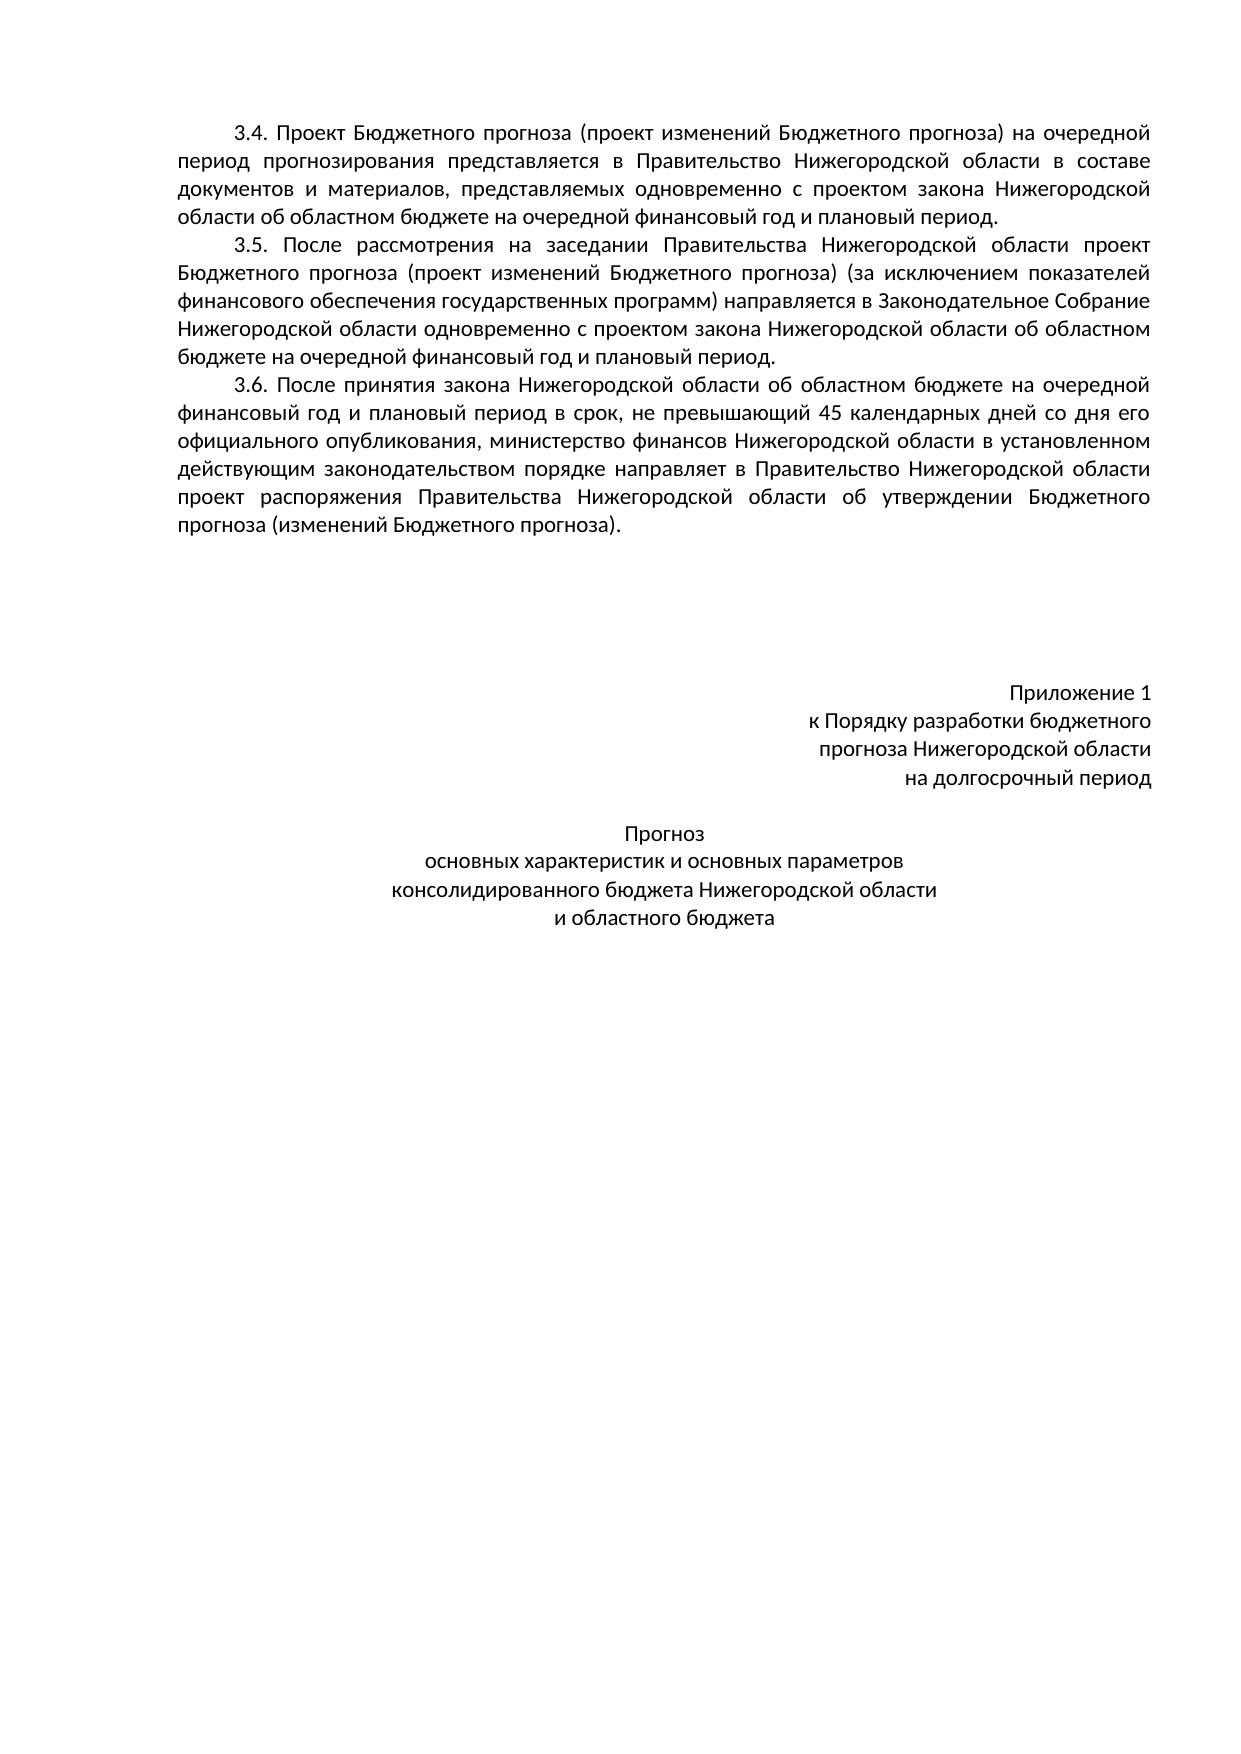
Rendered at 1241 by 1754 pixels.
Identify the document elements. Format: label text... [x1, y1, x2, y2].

text 3.6. После принятия закона Нижегородской области об областном бюджете на очередной финансовый год и плановый период в срок, не превышающий 45 календарных дней со дня его официального опубликования, министерство финансов Нижегородской области в установленном действующим законодательством порядке направляет в Правительство Нижегородской области проект распоряжения Правительства Нижегородской области об утверждении Бюджетного прогноза (изменений Бюджетного прогноза). [177, 370, 1152, 538]
text основных характеристик и основных параметров [177, 847, 1152, 875]
text 3.5. После рассмотрения на заседании Правительства Нижегородской области проект Бюджетного прогноза (проект изменений Бюджетного прогноза) (за исключением показателей финансового обеспечения государственных программ) направляется в Законодательное Собрание Нижегородской области одновременно с проектом закона Нижегородской области об областном бюджете на очередной финансовый год и плановый период. [177, 230, 1152, 370]
text прогноза Нижегородской области [177, 734, 1152, 763]
text Прогноз [177, 819, 1152, 847]
text к Порядку разработки бюджетного [177, 707, 1152, 734]
text и областного бюджета [177, 903, 1152, 931]
text 3.4. Проект Бюджетного прогноза (проект изменений Бюджетного прогноза) на очередной период прогнозирования представляется в Правительство Нижегородской области в составе документов и материалов, представляемых одновременно с проектом закона Нижегородской области об областном бюджете на очередной финансовый год и плановый период. [177, 118, 1152, 230]
text на долгосрочный период [177, 763, 1152, 791]
text Приложение 1 [177, 678, 1152, 707]
text консолидированного бюджета Нижегородской области [177, 875, 1152, 903]
